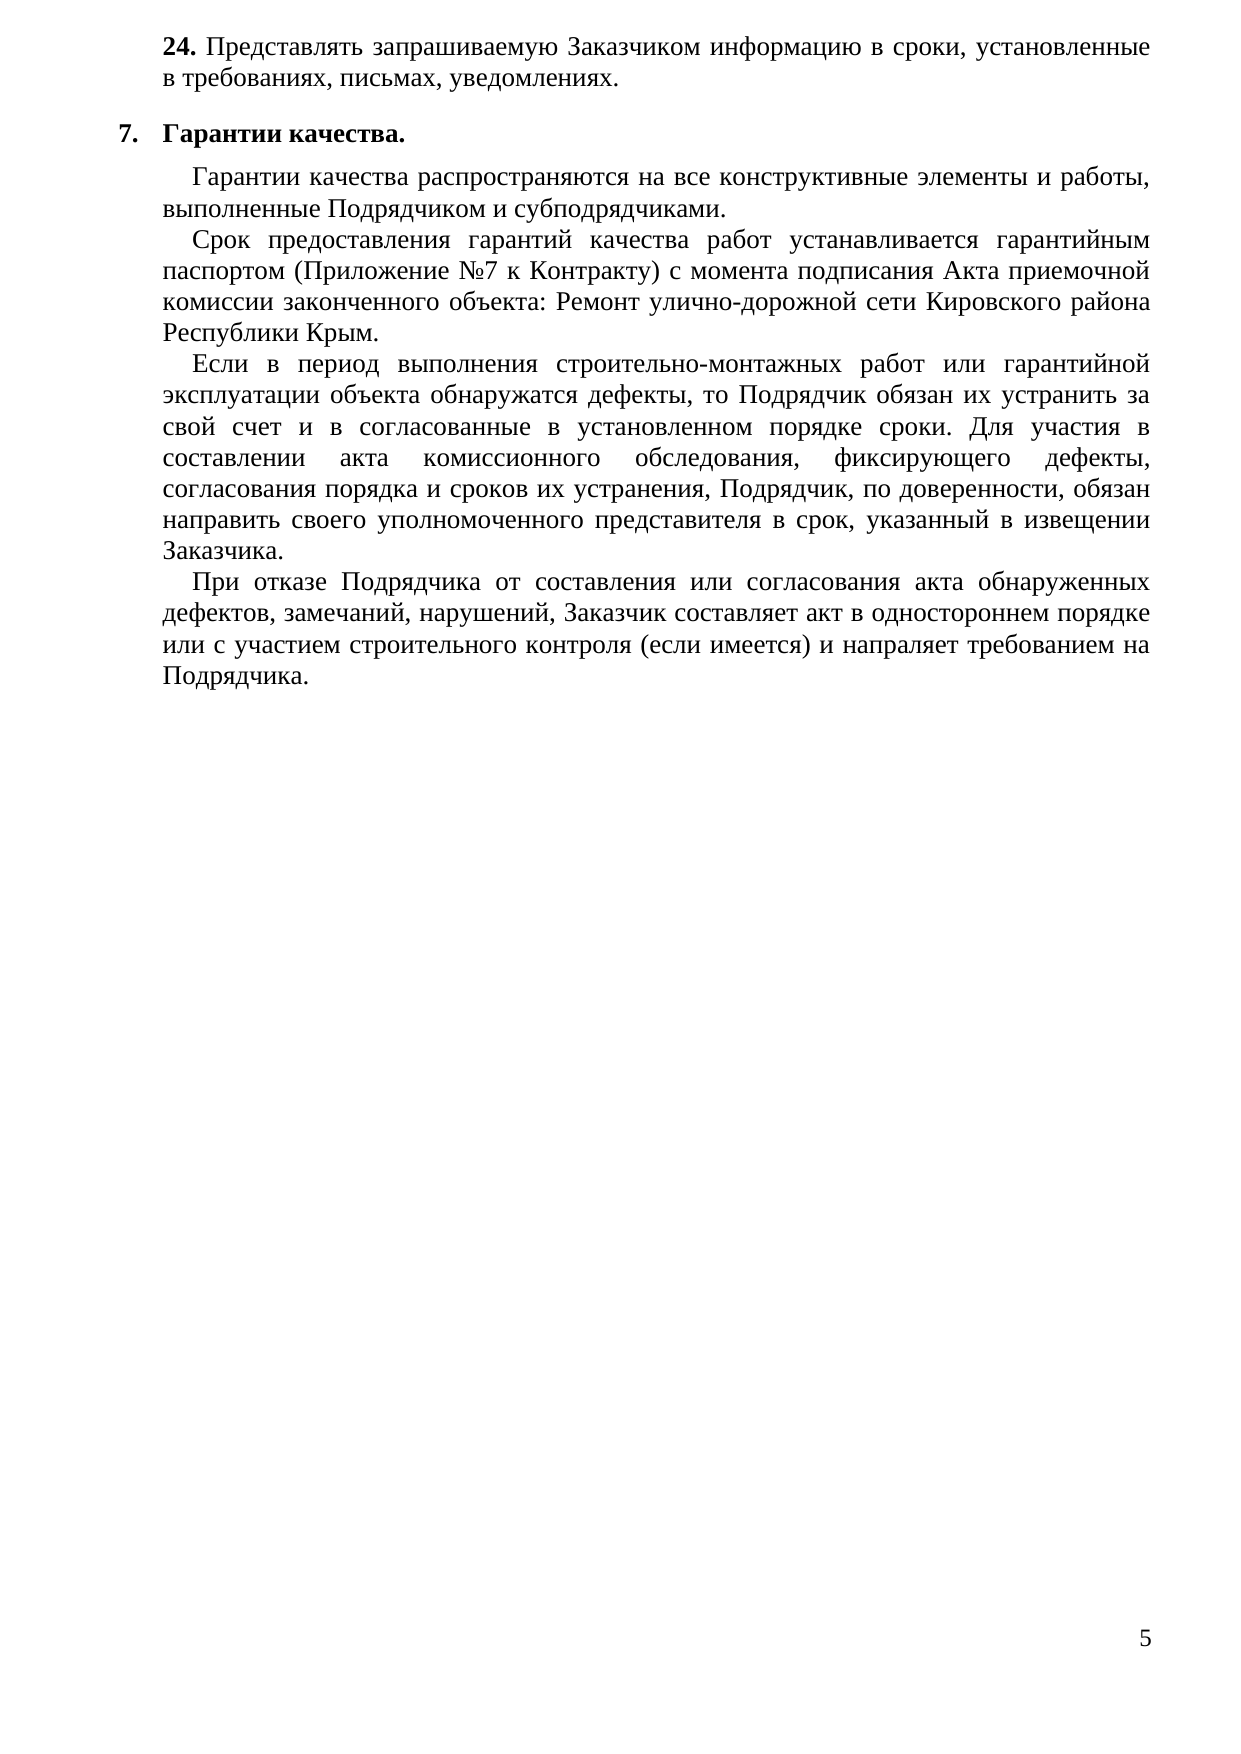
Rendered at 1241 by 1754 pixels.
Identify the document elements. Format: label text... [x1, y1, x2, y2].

list Гарантии качества. [118, 117, 1152, 148]
text 24. Представлять запрашиваемую Заказчиком информацию в сроки, установленные в требованиях, письмах, уведомлениях. [162, 29, 1152, 92]
text Если в период выполнения строительно-монтажных работ или гарантийной эксплуатации объекта обнаружатся дефекты, то Подрядчик обязан их устранить за свой счет и в согласованные в установленном порядке сроки. Для участия в составлении акта комиссионного обследования, фиксирующего дефекты, согласования порядка и сроков их устранения, Подрядчик, по доверенности, обязан направить своего уполномоченного представителя в срок, указанный в извещении Заказчика. [162, 347, 1152, 565]
text При отказе Подрядчика от составления или согласования акта обнаруженных дефектов, замечаний, нарушений, Заказчик составляет акт в одностороннем порядке или с участием строительного контроля (если имеется) и напраляет требованием на Подрядчика. [162, 565, 1152, 690]
text Гарантии качества распространяются на все конструктивные элементы и работы, выполненные Подрядчиком и субподрядчиками. [162, 161, 1152, 223]
text Срок предоставления гарантий качества работ устанавливается гарантийным паспортом (Приложение №7 к Контракту) с момента подписания Акта приемочной комиссии законченного объекта: Ремонт улично-дорожной сети Кировского района Республики Крым. [162, 223, 1152, 347]
